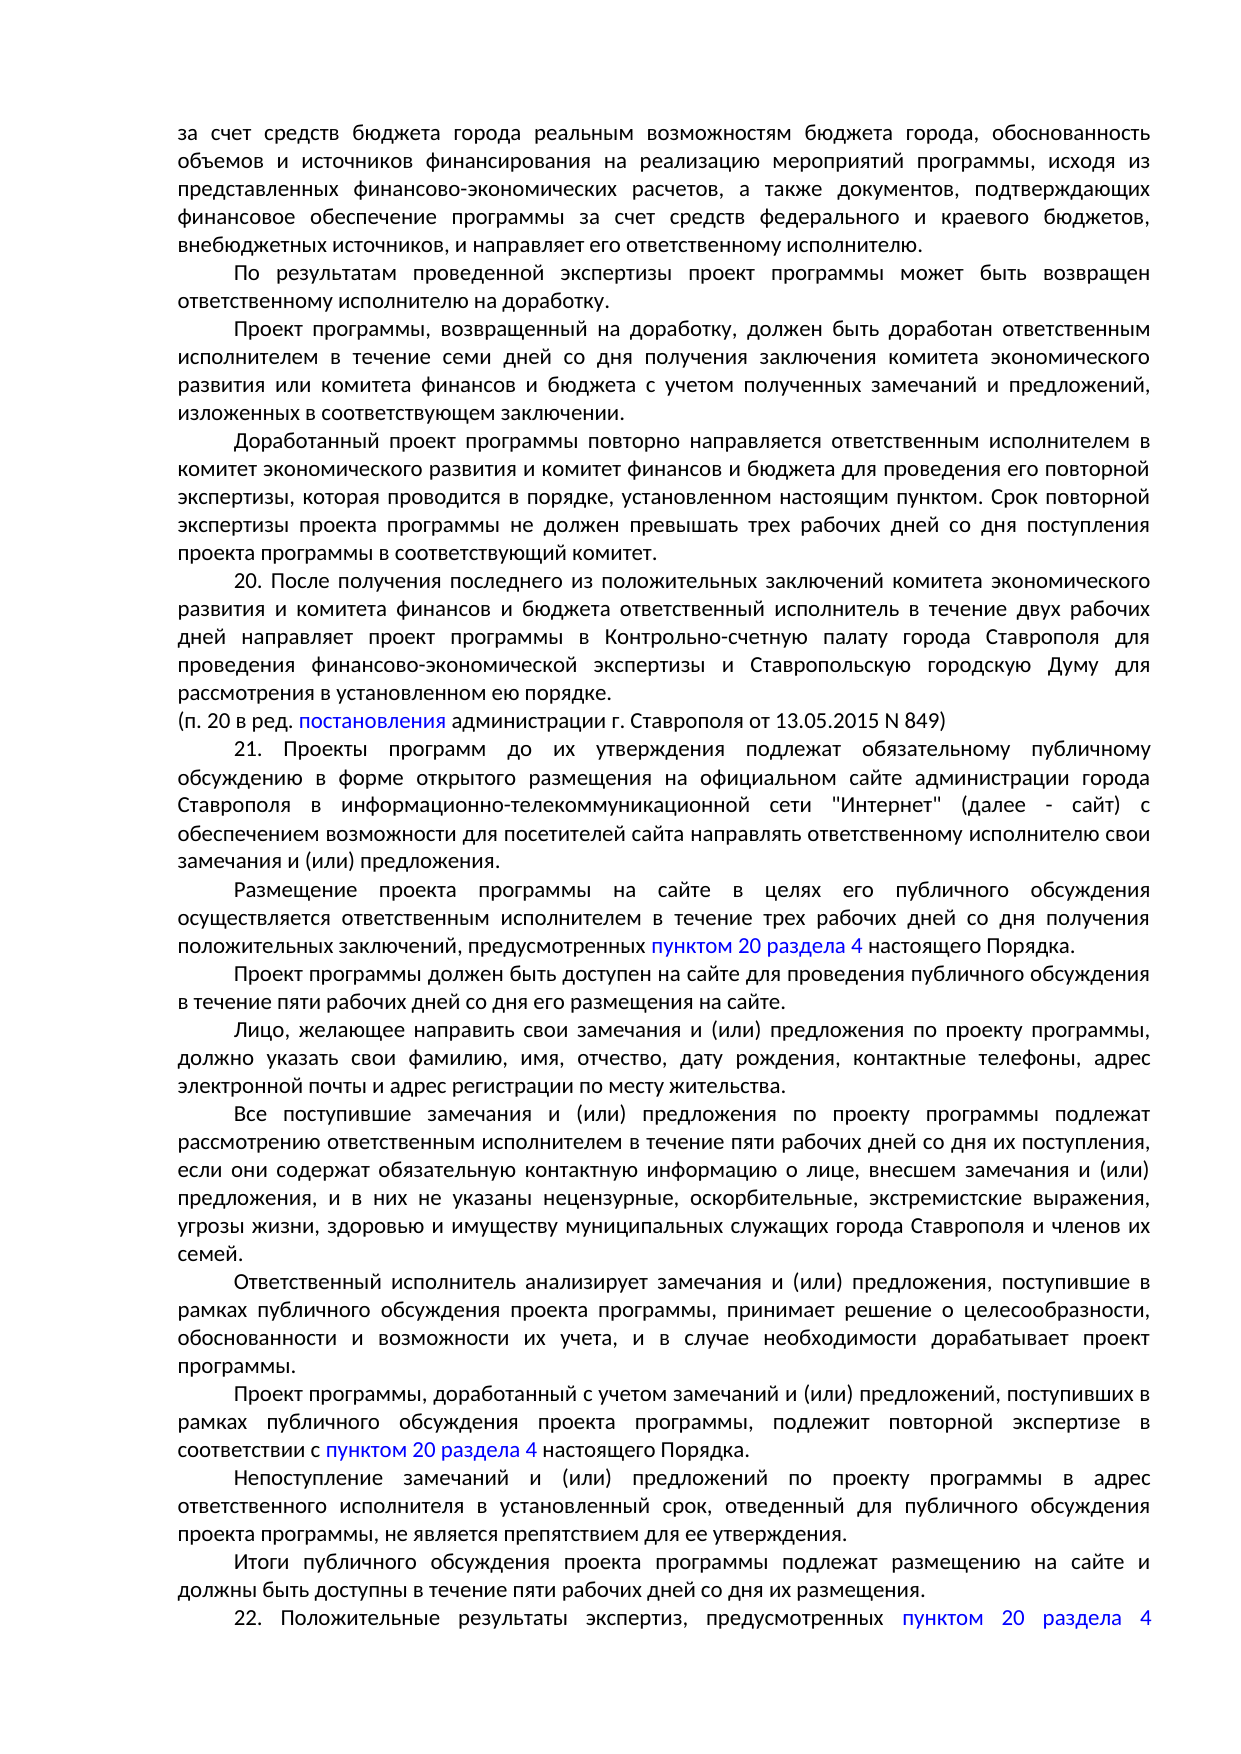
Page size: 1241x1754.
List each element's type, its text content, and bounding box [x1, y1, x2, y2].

text Итоги публичного обсуждения проекта программы подлежат размещению на сайте и должны быть доступны в течение пяти рабочих дней со дня их размещения. [177, 1547, 1152, 1603]
text (п. 20 в ред. постановления администрации г. Ставрополя от 13.05.2015 N 849) [177, 707, 1152, 734]
text Лицо, желающее направить свои замечания и (или) предложения по проекту программы, должно указать свои фамилию, имя, отчество, дату рождения, контактные телефоны, адрес электронной почты и адрес регистрации по месту жительства. [177, 1015, 1152, 1099]
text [177, 1603, 1152, 1631]
text Проект программы, возвращенный на доработку, должен быть доработан ответственным исполнителем в течение семи дней со дня получения заключения комитета экономического развития или комитета финансов и бюджета с учетом полученных замечаний и предложений, изложенных в соответствующем заключении. [177, 314, 1152, 426]
text Ответственный исполнитель анализирует замечания и (или) предложения, поступившие в рамках публичного обсуждения проекта программы, принимает решение о целесообразности, обоснованности и возможности их учета, и в случае необходимости дорабатывает проект программы. [177, 1267, 1152, 1379]
text Проект программы, доработанный с учетом замечаний и (или) предложений, поступивших в рамках публичного обсуждения проекта программы, подлежит повторной экспертизе в соответствии с пунктом 20 раздела 4 настоящего Порядка. [177, 1379, 1152, 1463]
text Доработанный проект программы повторно направляется ответственным исполнителем в комитет экономического развития и комитет финансов и бюджета для проведения его повторной экспертизы, которая проводится в порядке, установленном настоящим пунктом. Срок повторной экспертизы проекта программы не должен превышать трех рабочих дней со дня поступления проекта программы в соответствующий комитет. [177, 426, 1152, 566]
text Все поступившие замечания и (или) предложения по проекту программы подлежат рассмотрению ответственным исполнителем в течение пяти рабочих дней со дня их поступления, если они содержат обязательную контактную информацию о лице, внесшем замечания и (или) предложения, и в них не указаны нецензурные, оскорбительные, экстремистские выражения, угрозы жизни, здоровью и имуществу муниципальных служащих города Ставрополя и членов их семей. [177, 1099, 1152, 1267]
text По результатам проведенной экспертизы проект программы может быть возвращен ответственному исполнителю на доработку. [177, 258, 1152, 314]
text 21. Проекты программ до их утверждения подлежат обязательному публичному обсуждению в форме открытого размещения на официальном сайте администрации города Ставрополя в информационно-телекоммуникационной сети "Интернет" (далее - сайт) с обеспечением возможности для посетителей сайта направлять ответственному исполнителю свои замечания и (или) предложения. [177, 734, 1152, 875]
text Непоступление замечаний и (или) предложений по проекту программы в адрес ответственного исполнителя в установленный срок, отведенный для публичного обсуждения проекта программы, не является препятствием для ее утверждения. [177, 1463, 1152, 1547]
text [177, 118, 1152, 258]
text Размещение проекта программы на сайте в целях его публичного обсуждения осуществляется ответственным исполнителем в течение трех рабочих дней со дня получения положительных заключений, предусмотренных пунктом 20 раздела 4 настоящего Порядка. [177, 875, 1152, 959]
text Проект программы должен быть доступен на сайте для проведения публичного обсуждения в течение пяти рабочих дней со дня его размещения на сайте. [177, 959, 1152, 1015]
text 20. После получения последнего из положительных заключений комитета экономического развития и комитета финансов и бюджета ответственный исполнитель в течение двух рабочих дней направляет проект программы в Контрольно-счетную палату города Ставрополя для проведения финансово-экономической экспертизы и Ставропольскую городскую Думу для рассмотрения в установленном ею порядке. [177, 566, 1152, 707]
